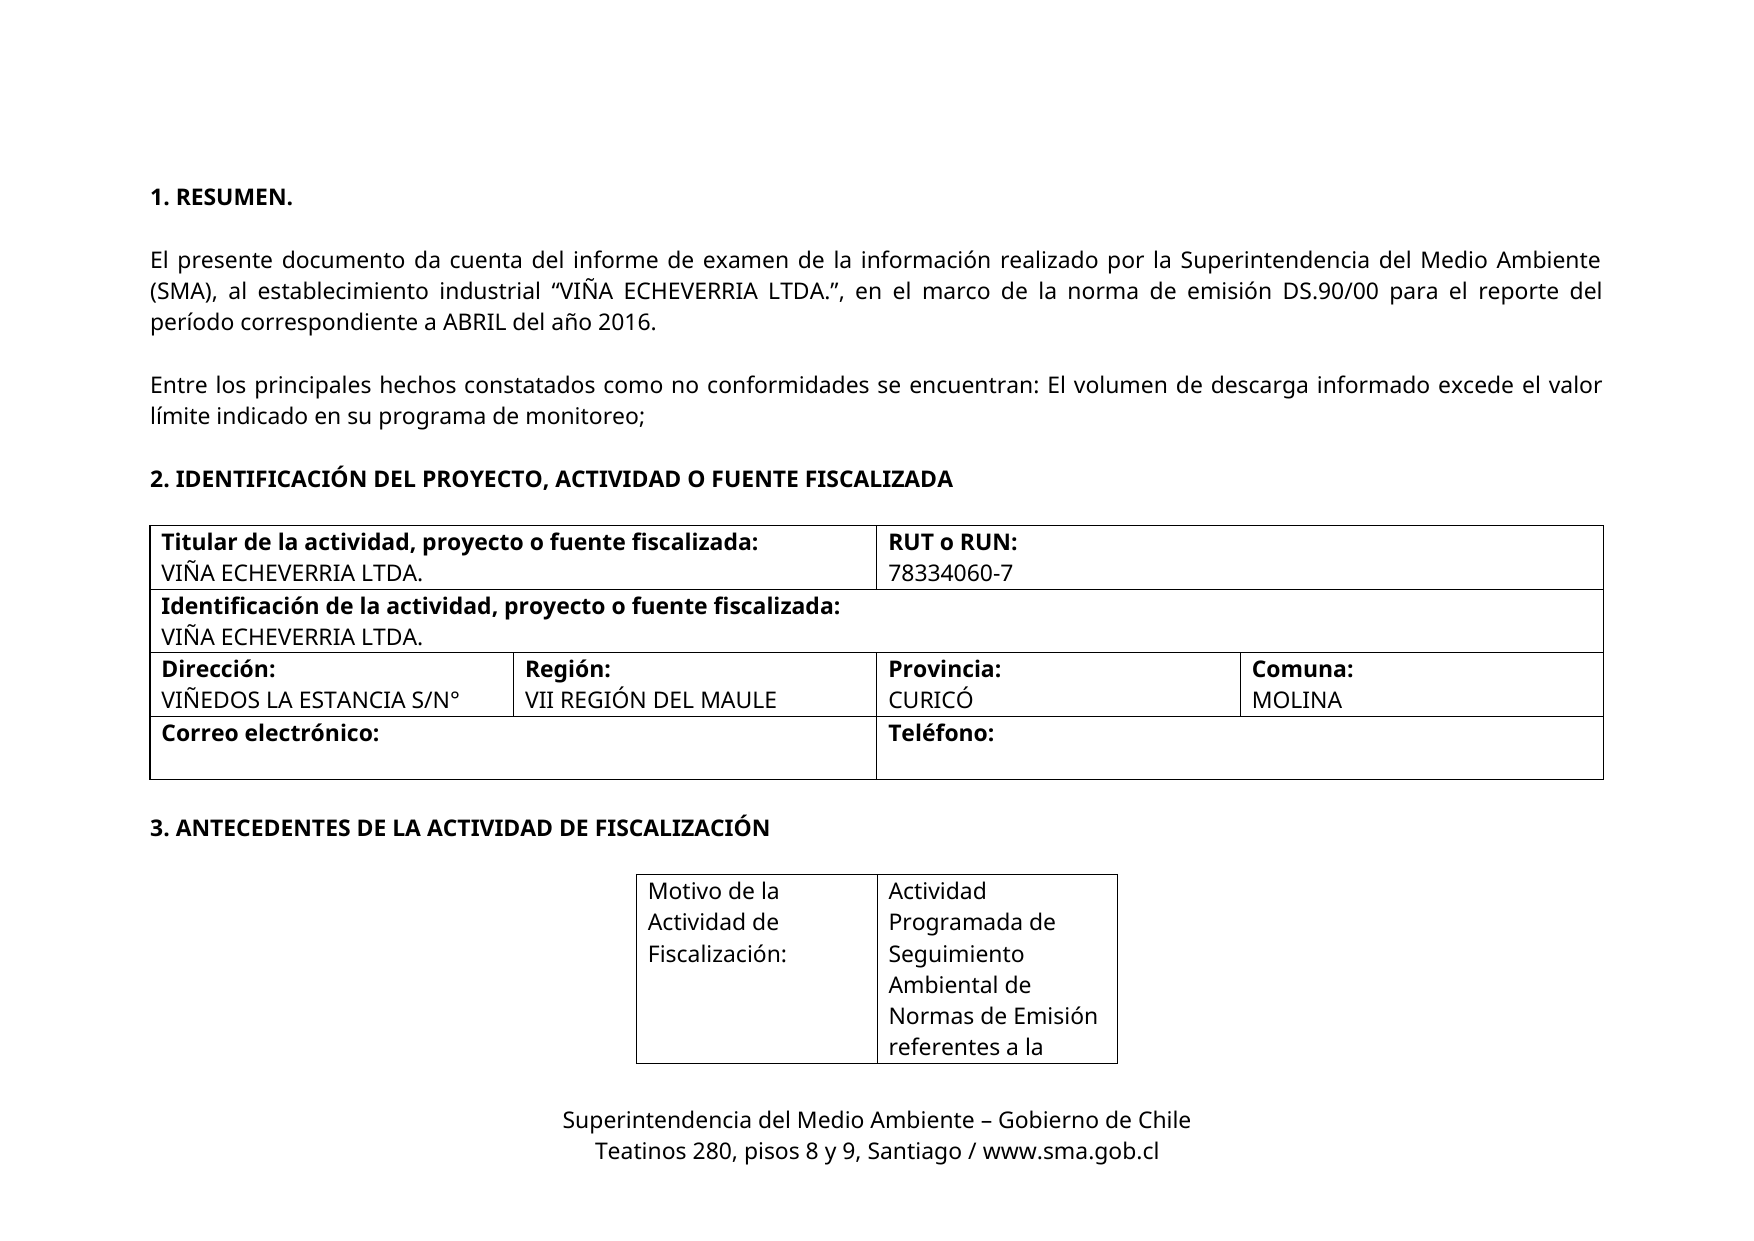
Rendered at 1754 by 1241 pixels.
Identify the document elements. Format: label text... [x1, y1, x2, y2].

table_cell Dirección: VIÑEDOS LA ESTANCIA S/N° [151, 653, 513, 716]
table_cell Correo electrónico: [151, 717, 876, 779]
table_cell Comuna: MOLINA [1241, 653, 1603, 716]
text 1. RESUMEN. [150, 150, 1604, 212]
text 2. IDENTIFICACIÓN DEL PROYECTO, ACTIVIDAD O FUENTE FISCALIZADA [150, 431, 1604, 494]
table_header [637, 875, 877, 1062]
table_header RUT o RUN: 78334060-7 [877, 526, 1603, 588]
table_cell Identificación de la actividad, proyecto o fuente fiscalizada: VIÑA ECHEVERRIA LTDA. [151, 590, 1603, 652]
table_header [878, 875, 1117, 1062]
table_cell Región: VII REGIÓN DEL MAULE [514, 653, 876, 716]
text 3. ANTECEDENTES DE LA ACTIVIDAD DE FISCALIZACIÓN [150, 780, 1604, 843]
table_header Titular de la actividad, proyecto o fuente fiscalizada: VIÑA ECHEVERRIA LTDA. [151, 526, 876, 588]
text El presente documento da cuenta del informe de examen de la información realizado por la Superintendencia del Medio Ambiente (SMA), al establecimiento industrial “VIÑA ECHEVERRIA LTDA.”, en el marco de la norma de emisión DS.90/00 para el reporte del período correspondiente a ABRIL del año 2016. [150, 212, 1604, 337]
text Entre los principales hechos constatados como no conformidades se encuentran: El volumen de descarga informado excede el valor límite indicado en su programa de monitoreo; [150, 337, 1604, 431]
table_cell Provincia: CURICÓ [877, 653, 1240, 716]
table_cell Teléfono: [877, 717, 1603, 779]
